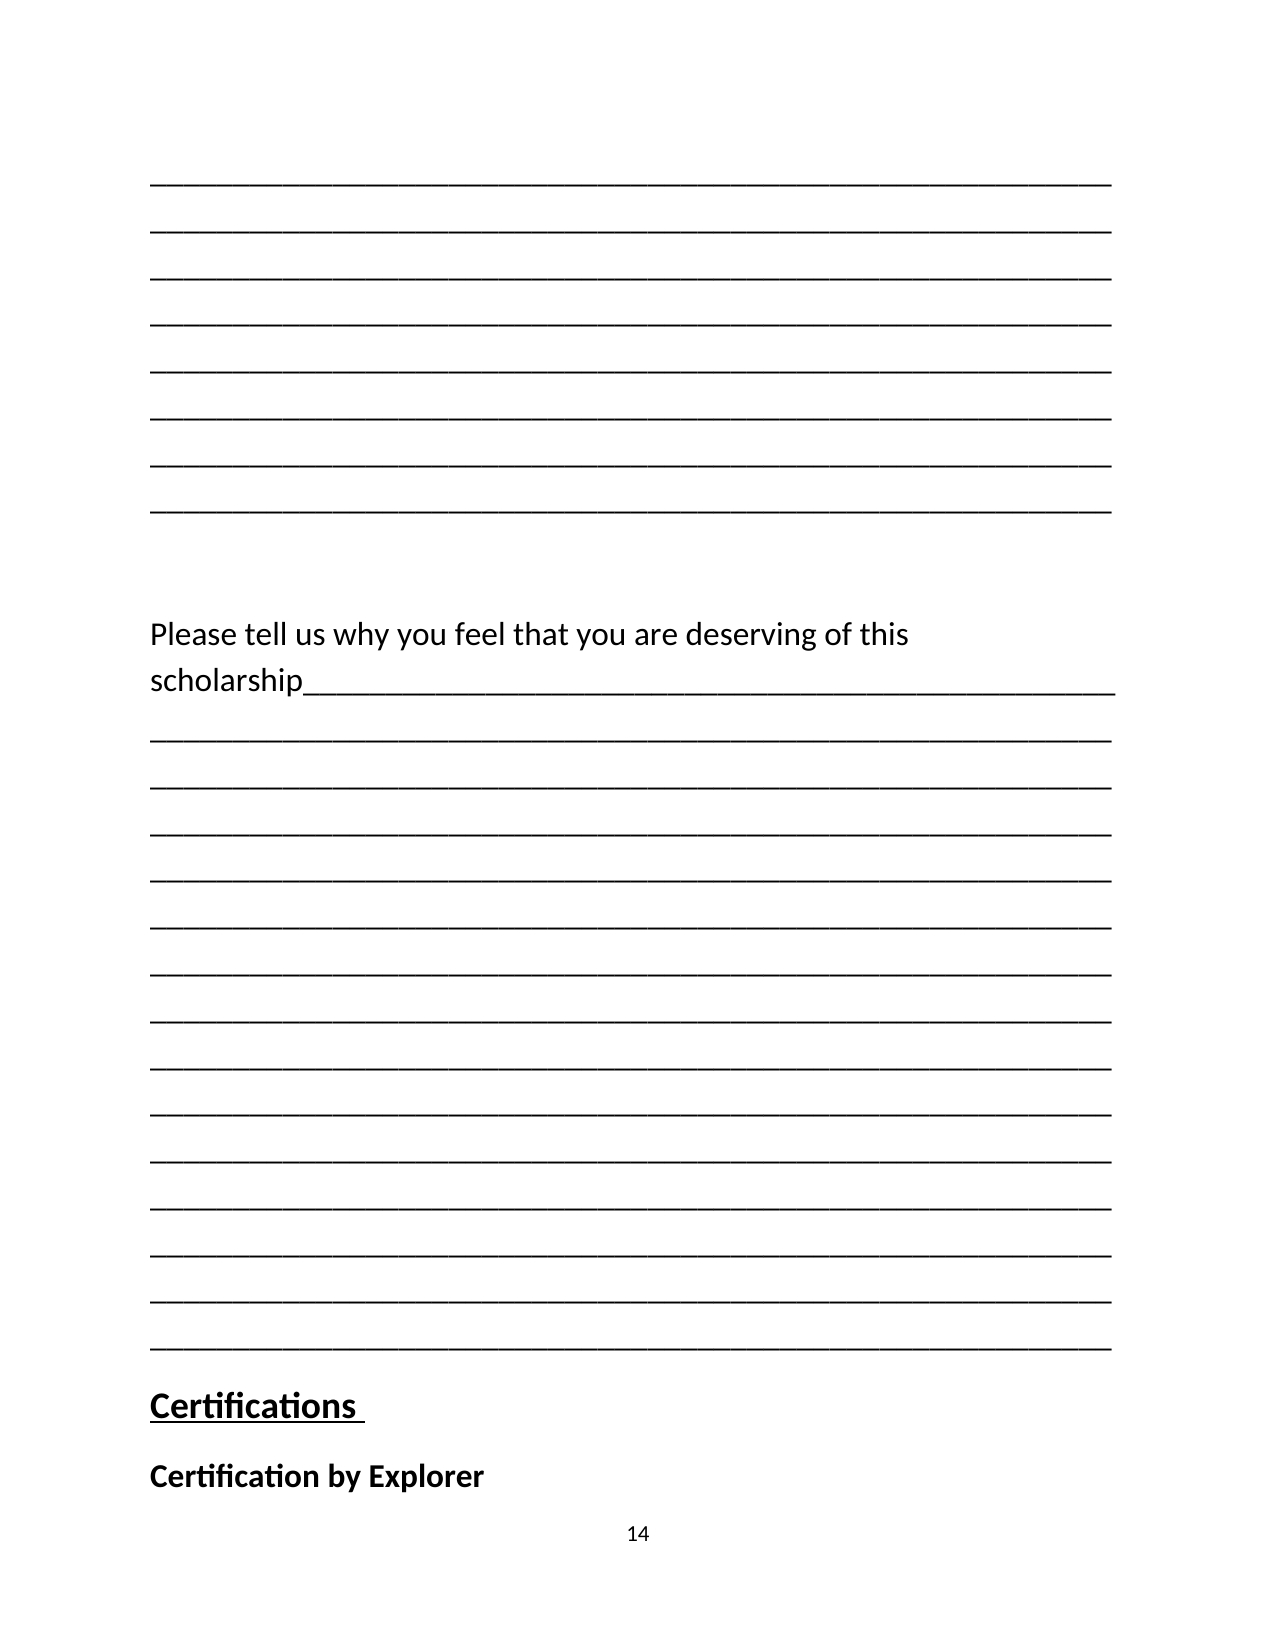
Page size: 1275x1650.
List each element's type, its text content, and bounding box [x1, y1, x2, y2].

text Certification by Explorer [150, 1455, 1125, 1496]
text Certifications [150, 1382, 1125, 1428]
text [150, 150, 1125, 518]
text Please tell us why you feel that you are deserving of this scholarship_____________________________________________________________________________________________________________________________________________________________________________________________________________________________________________________________________________________________________________________________________________________________________________________________________________________________________________________________________________________________________________________________________________________________________________________________________________________________________________________________________________________________________________________________________________________________________________________________________________________________________________________________________________________________ [150, 613, 1125, 1355]
